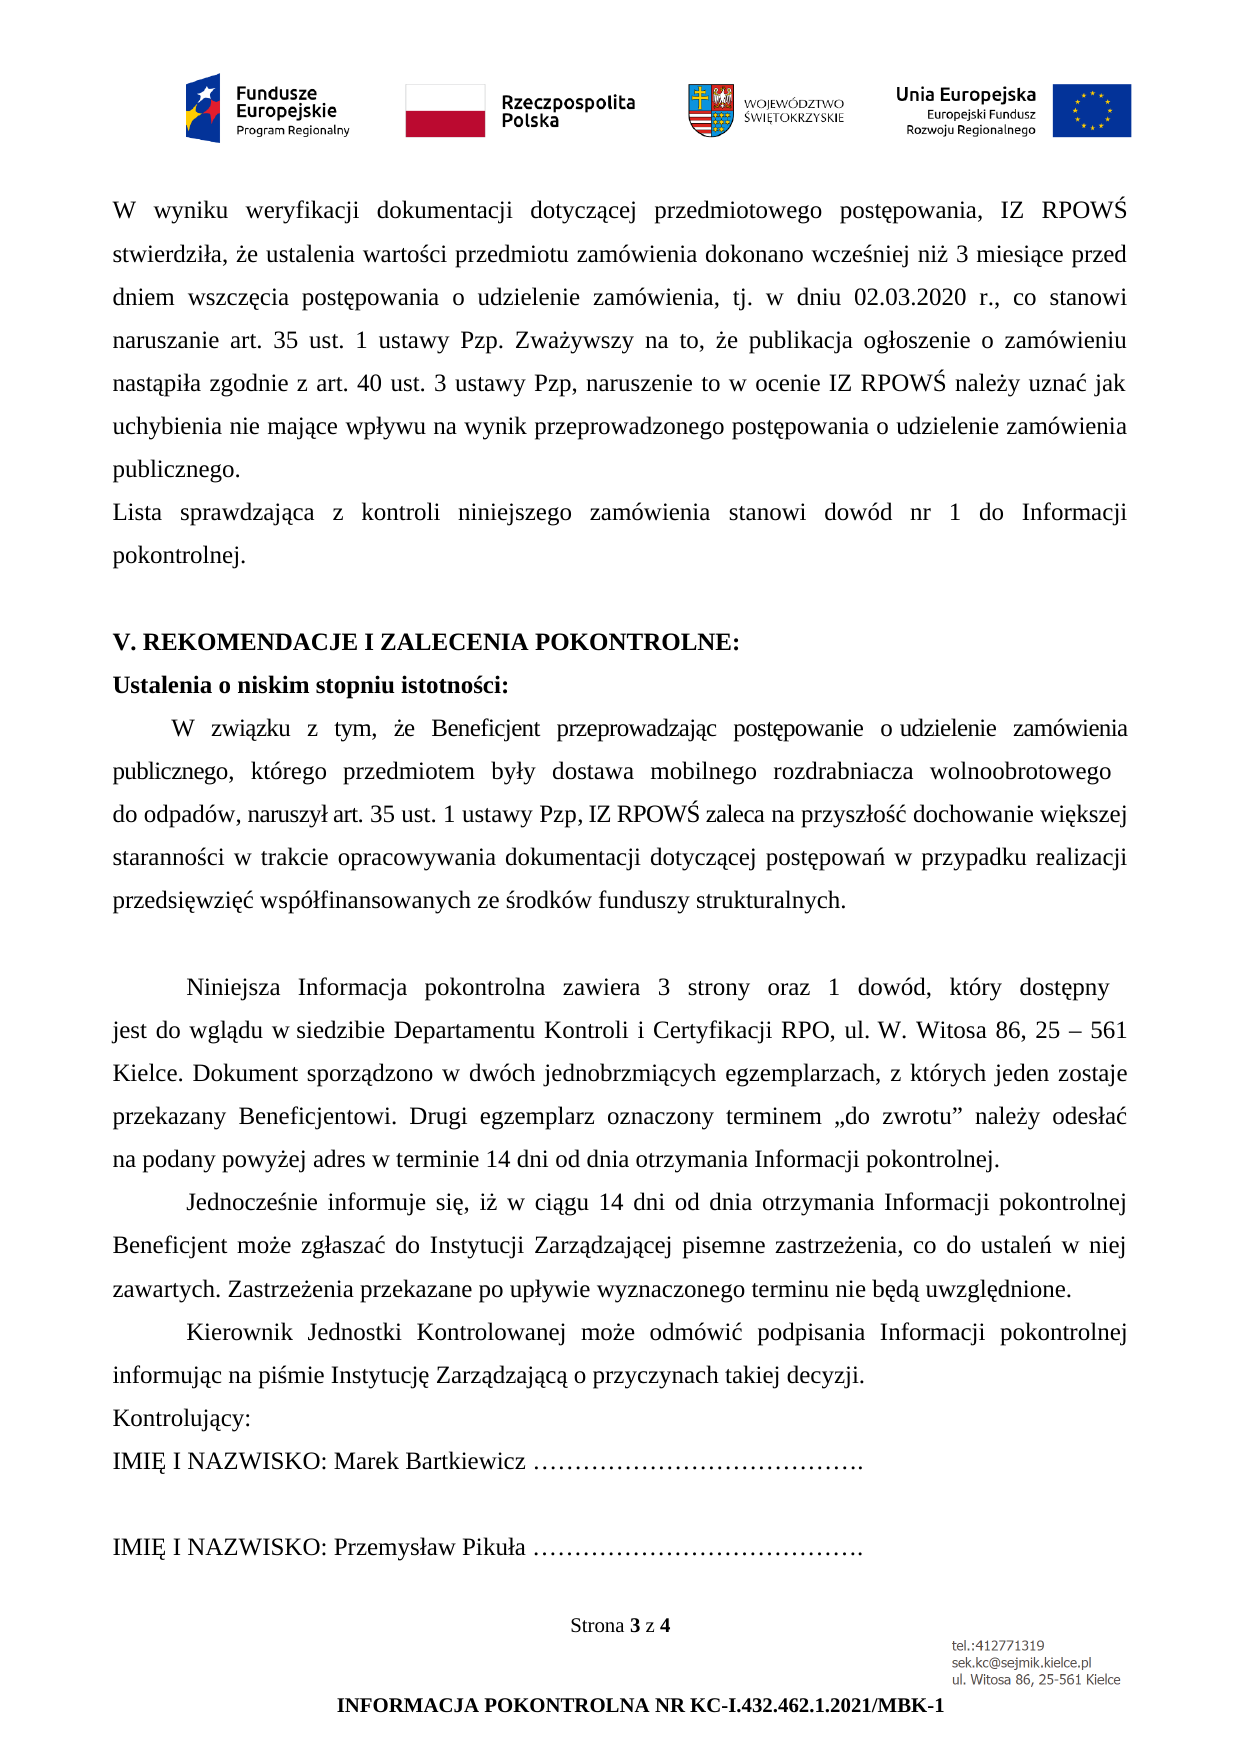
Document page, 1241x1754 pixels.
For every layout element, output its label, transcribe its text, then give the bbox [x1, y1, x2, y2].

text V. REKOMENDACJE I ZALECENIA POKONTROLNE: [112, 627, 1128, 656]
text Kontrolujący: [112, 1403, 1128, 1432]
picture [186, 73, 1132, 143]
text W związku z tym, że Beneficjent przeprowadzając postępowanie o udzielenie zamówienia publicznego, którego przedmiotem były dostawa mobilnego rozdrabniacza wolnoobrotowego do odpadów, naruszył art. 35 ust. 1 ustawy Pzp, IZ RPOWŚ zaleca na przyszłość dochowanie większej staranności w trakcie opracowywania dokumentacji dotyczącej postępowań w przypadku realizacji przedsięwzięć współfinansowanych ze środków funduszy strukturalnych. [112, 713, 1128, 914]
text Niniejsza Informacja pokontrolna zawiera 3 strony oraz 1 dowód, który dostępny jest do wglądu w siedzibie Departamentu Kontroli i Certyfikacji RPO, ul. W. Witosa 86, 25 – 561 Kielce. Dokument sporządzono w dwóch jednobrzmiących egzemplarzach, z których jeden zostaje przekazany Beneficjentowi. Drugi egzemplarz oznaczony terminem „do zwrotu” należy odesłać na podany powyżej adres w terminie 14 dni od dnia otrzymania Informacji pokontrolnej. [112, 972, 1128, 1173]
picture [951, 1636, 1129, 1713]
text Jednocześnie informuje się, iż w ciągu 14 dni od dnia otrzymania Informacji pokontrolnej Beneficjent może zgłaszać do Instytucji Zarządzającej pisemne zastrzeżenia, co do ustaleń w niej zawartych. Zastrzeżenia przekazane po upływie wyznaczonego terminu nie będą uwzględnione. [112, 1187, 1128, 1302]
text W wyniku weryfikacji dokumentacji dotyczącej przedmiotowego postępowania, IZ RPOWŚ stwierdziła, że ustalenia wartości przedmiotu zamówienia dokonano wcześniej niż 3 miesiące przed dniem wszczęcia postępowania o udzielenie zamówienia, tj. w dniu 02.03.2020 r., co stanowi naruszanie art. 35 ust. 1 ustawy Pzp. Zważywszy na to, że publikacja ogłoszenie o zamówieniu nastąpiła zgodnie z art. 40 ust. 3 ustawy Pzp, naruszenie to w ocenie IZ RPOWŚ należy uznać jak uchybienia nie mające wpływu na wynik przeprowadzonego postępowania o udzielenie zamówienia publicznego. [112, 196, 1128, 483]
text Ustalenia o niskim stopniu istotności: [112, 670, 1128, 699]
text IMIĘ I NAZWISKO: Marek Bartkiewicz …………………………………. [112, 1446, 1128, 1475]
text IMIĘ I NAZWISKO: Przemysław Pikuła …………………………………. [112, 1532, 1128, 1561]
text Lista sprawdzająca z kontroli niniejszego zamówienia stanowi dowód nr 1 do Informacji pokontrolnej. [112, 497, 1128, 569]
text Kierownik Jednostki Kontrolowanej może odmówić podpisania Informacji pokontrolnej informując na piśmie Instytucję Zarządzającą o przyczynach takiej decyzji. [112, 1317, 1128, 1389]
